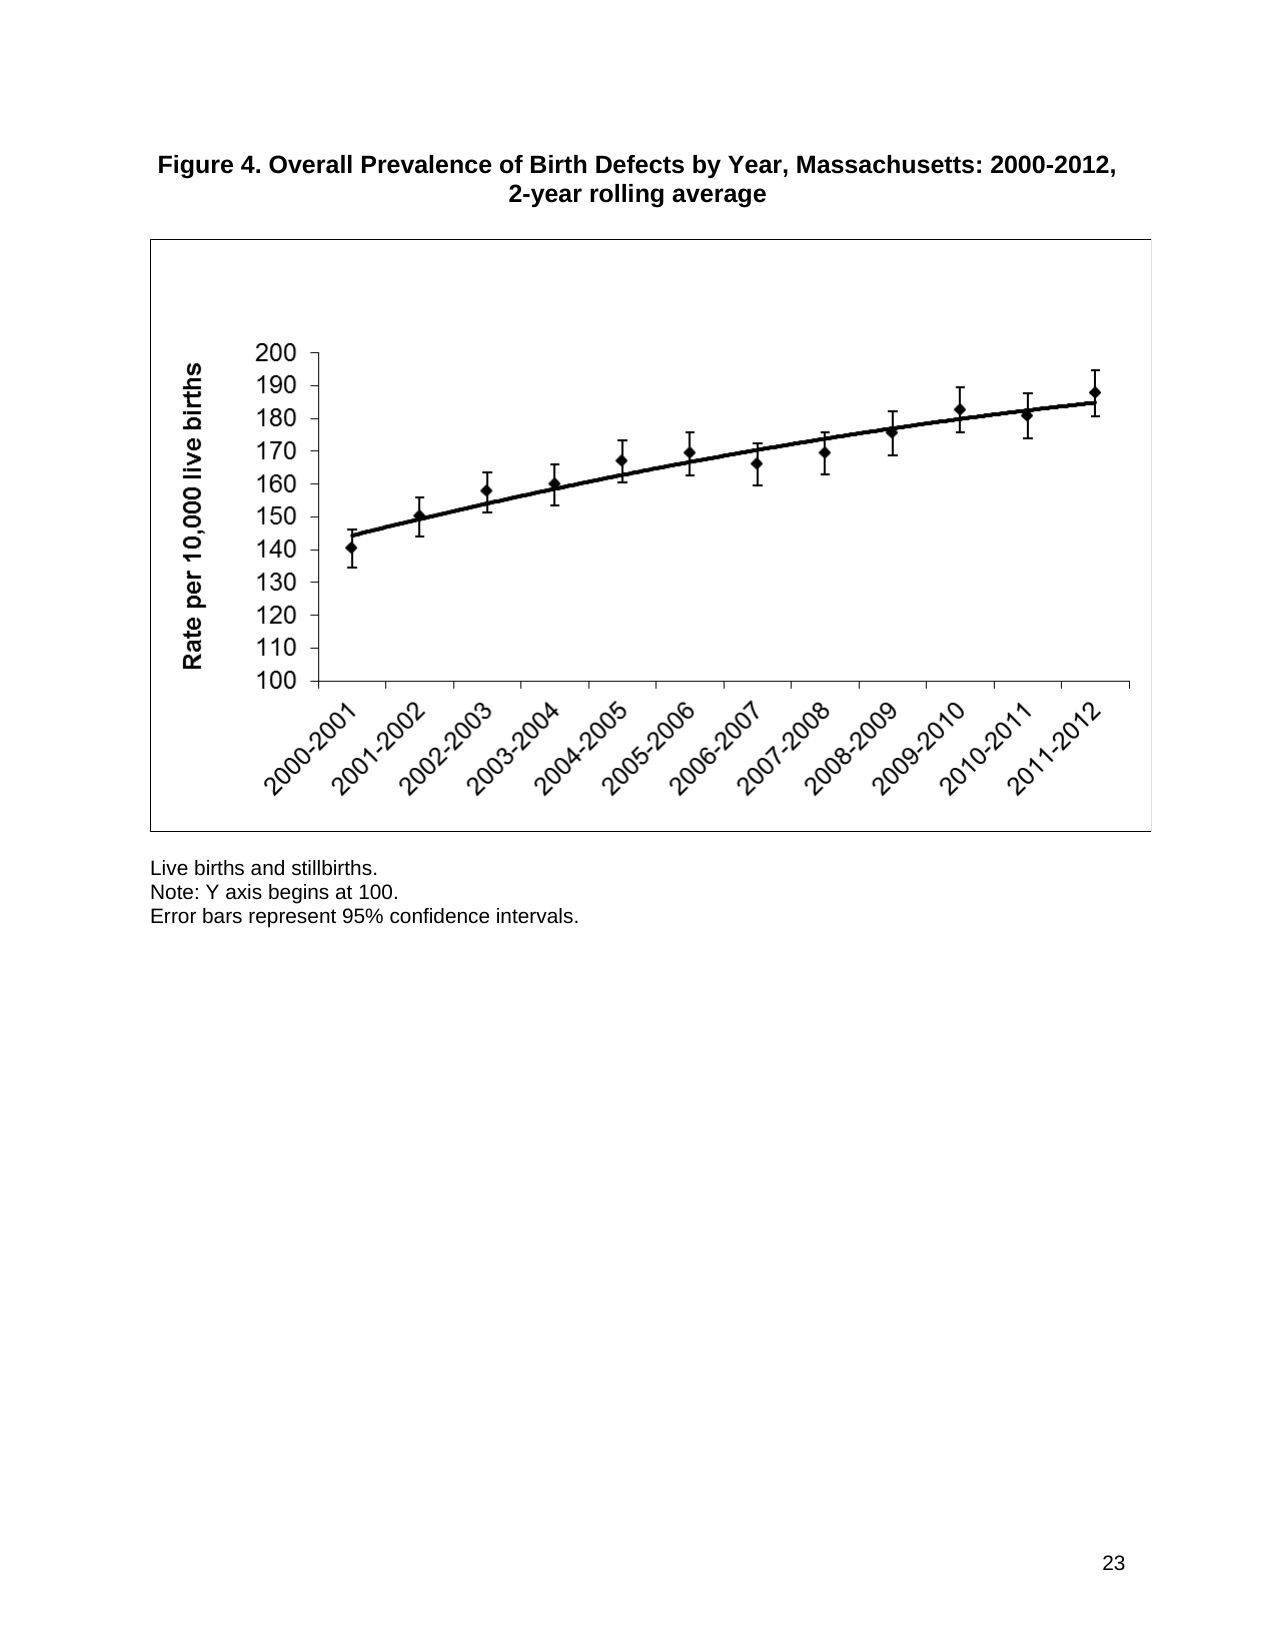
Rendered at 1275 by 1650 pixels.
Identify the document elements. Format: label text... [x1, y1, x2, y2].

text Live births and stillbirths. [150, 856, 1125, 880]
picture [150, 238, 1152, 832]
text Error bars represent 95% confidence intervals. [150, 904, 1125, 928]
text Figure 4. Overall Prevalence of Birth Defects by Year, Massachusetts: 2000-2012, [150, 150, 1125, 179]
text Note: Y axis begins at 100. [150, 880, 1125, 904]
text 2-year rolling average [150, 179, 1125, 207]
